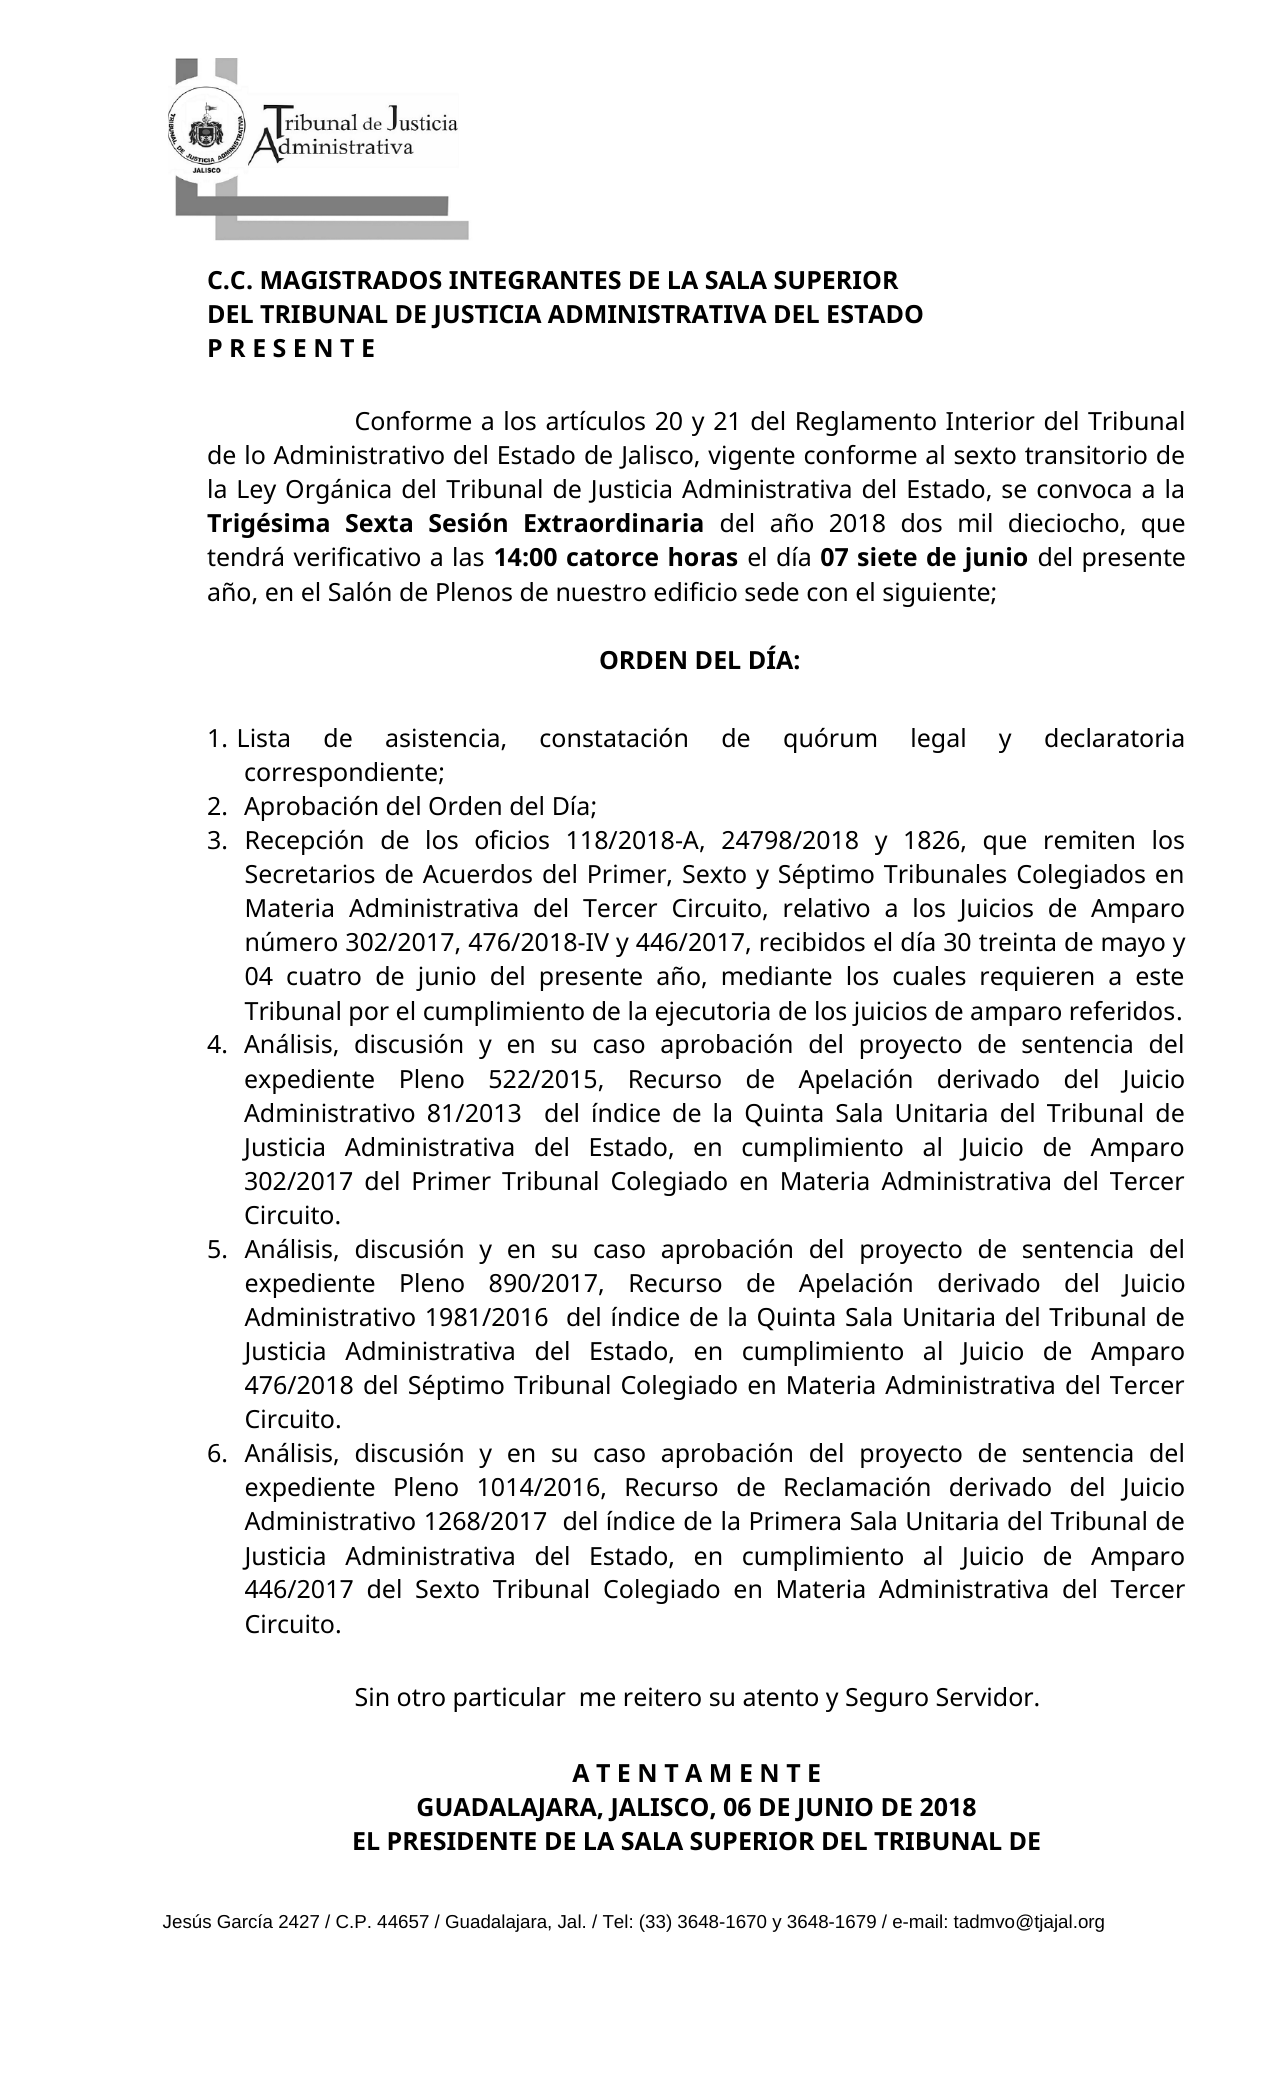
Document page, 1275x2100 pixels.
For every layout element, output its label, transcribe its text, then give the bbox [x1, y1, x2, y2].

list Análisis, discusión y en su caso aprobación del proyecto de sentencia del expediente Pleno 890/2017, Recurso de Apelación derivado del Juicio Administrativo 1981/2016 del índice de la Quinta Sala Unitaria del Tribunal de Justicia Administrativa del Estado, en cumplimiento al Juicio de Amparo 476/2018 del Séptimo Tribunal Colegiado en Materia Administrativa del Tercer Circuito. [207, 1232, 1186, 1436]
text Conforme a los artículos 20 y 21 del Reglamento Interior del Tribunal de lo Administrativo del Estado de Jalisco, vigente conforme al sexto transitorio de la Ley Orgánica del Tribunal de Justicia Administrativa del Estado, se convoca a la Trigésima Sexta Sesión Extraordinaria del año 2018 dos mil dieciocho, que tendrá verificativo a las 14:00 catorce horas el día 07 siete de junio del presente año, en el Salón de Plenos de nuestro edificio sede con el siguiente; [207, 404, 1186, 608]
list Lista de asistencia, constatación de quórum legal y declaratoria correspondiente; [207, 721, 1186, 789]
list Recepción de los oficios 118/2018-A, 24798/2018 y 1826, que remiten los Secretarios de Acuerdos del Primer, Sexto y Séptimo Tribunales Colegiados en Materia Administrativa del Tercer Circuito, relativo a los Juicios de Amparo número 302/2017, 476/2018-IV y 446/2017, recibidos el día 30 treinta de mayo y 04 cuatro de junio del presente año, mediante los cuales requieren a este Tribunal por el cumplimiento de la ejecutoria de los juicios de amparo referidos. [207, 823, 1186, 1027]
list Análisis, discusión y en su caso aprobación del proyecto de sentencia del expediente Pleno 522/2015, Recurso de Apelación derivado del Juicio Administrativo 81/2013 del índice de la Quinta Sala Unitaria del Tribunal de Justicia Administrativa del Estado, en cumplimiento al Juicio de Amparo 302/2017 del Primer Tribunal Colegiado en Materia Administrativa del Tercer Circuito. [207, 1027, 1186, 1232]
text ORDEN DEL DÍA: [207, 642, 1192, 676]
text C.C. MAGISTRADOS INTEGRANTES DE LA SALA SUPERIOR [207, 262, 1186, 297]
text EL PRESIDENTE DE LA SALA SUPERIOR DEL TRIBUNAL DE [207, 1824, 1186, 1858]
text Sin otro particular me reitero su atento y Seguro Servidor. [207, 1679, 1186, 1713]
text GUADALAJARA, JALISCO, 06 DE JUNIO DE 2018 [207, 1790, 1186, 1824]
subtitle A T E N T A M E N T E [207, 1756, 1186, 1790]
list Aprobación del Orden del Día; [207, 789, 1186, 823]
text DEL TRIBUNAL DE JUSTICIA ADMINISTRATIVA DEL ESTADO [207, 297, 1186, 331]
list Análisis, discusión y en su caso aprobación del proyecto de sentencia del expediente Pleno 1014/2016, Recurso de Reclamación derivado del Juicio Administrativo 1268/2017 del índice de la Primera Sala Unitaria del Tribunal de Justicia Administrativa del Estado, en cumplimiento al Juicio de Amparo 446/2017 del Sexto Tribunal Colegiado en Materia Administrativa del Tercer Circuito. [207, 1436, 1186, 1640]
text P R E S E N T E [207, 331, 1186, 365]
